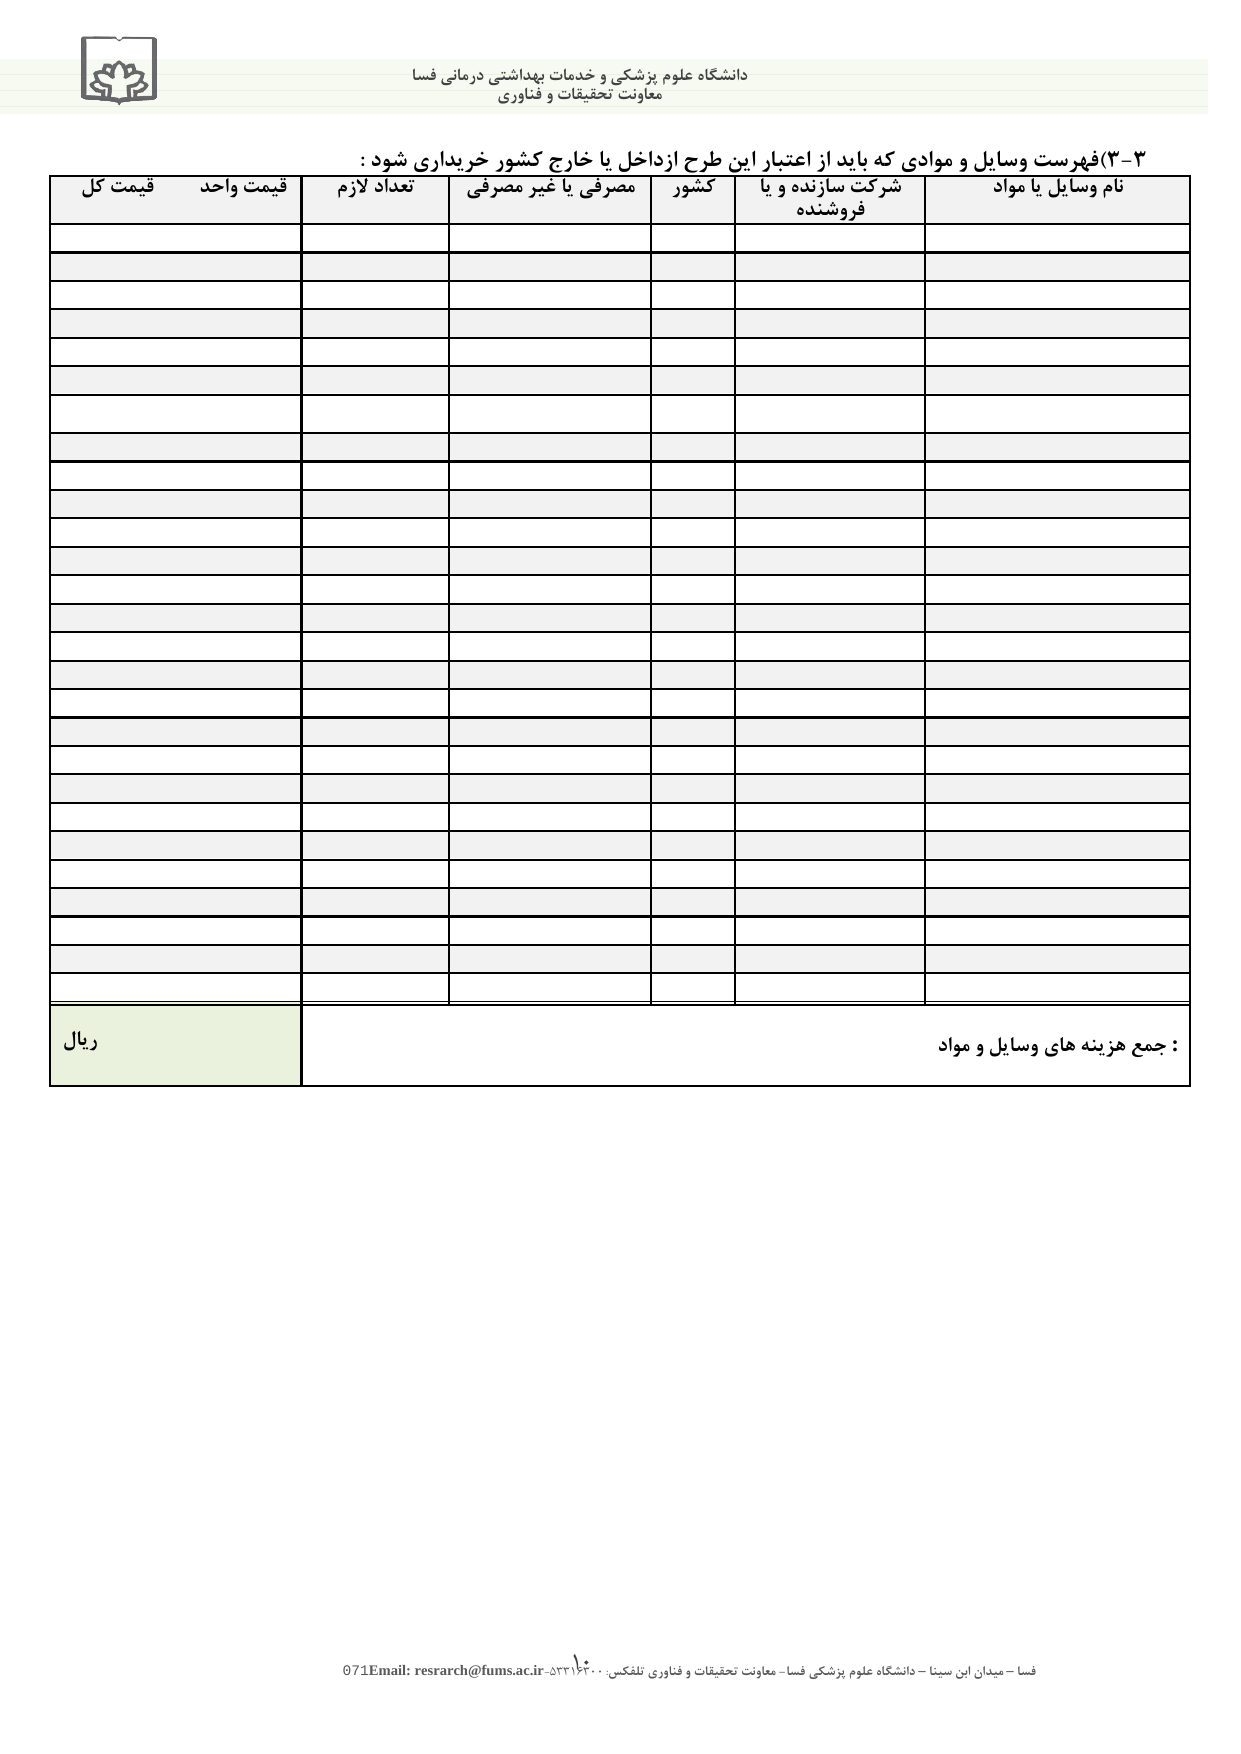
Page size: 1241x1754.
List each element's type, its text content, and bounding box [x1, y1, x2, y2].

table_cell [183, 690, 300, 716]
table_cell [736, 225, 924, 251]
table_cell [183, 576, 300, 603]
table_cell [51, 463, 183, 489]
table_cell [51, 519, 183, 546]
table_cell [303, 491, 448, 517]
table_cell [51, 747, 183, 773]
table_cell [652, 889, 734, 915]
table_cell [450, 434, 650, 460]
table_cell [183, 918, 300, 944]
table_cell [652, 605, 734, 631]
table_cell [450, 339, 650, 365]
table_cell [303, 463, 448, 489]
table_cell [51, 690, 183, 716]
table_cell [926, 491, 1189, 517]
table_cell [736, 282, 924, 308]
table_cell [736, 889, 924, 915]
table_cell [652, 946, 734, 972]
table_cell [51, 491, 183, 517]
table_cell [51, 918, 183, 944]
table_cell [652, 861, 734, 887]
table_cell [450, 282, 650, 308]
table_cell [183, 519, 300, 546]
table_cell [926, 889, 1189, 915]
table_cell [736, 775, 924, 802]
table_cell [450, 747, 650, 773]
table_cell [51, 310, 183, 337]
table_cell [450, 605, 650, 631]
table_cell [303, 396, 448, 432]
table_cell [51, 662, 183, 688]
table_cell [303, 339, 448, 365]
table_cell [303, 282, 448, 308]
table_cell [51, 254, 183, 280]
table_cell [303, 747, 448, 773]
table_cell [183, 548, 300, 574]
table_cell [652, 662, 734, 688]
table_cell [926, 605, 1189, 631]
table_cell [926, 690, 1189, 716]
table_cell [926, 775, 1189, 802]
table_cell [303, 690, 448, 716]
table_cell [183, 491, 300, 517]
table_cell [652, 974, 734, 1001]
table_cell [926, 662, 1189, 688]
table_cell [51, 775, 183, 802]
table_cell [652, 719, 734, 745]
table_cell [303, 889, 448, 915]
table_cell [652, 282, 734, 308]
table_cell [926, 918, 1189, 944]
table_cell [652, 747, 734, 773]
table_cell [926, 225, 1189, 251]
table_cell [51, 576, 183, 603]
table_cell [51, 434, 183, 460]
table_cell [450, 491, 650, 517]
table_cell [652, 434, 734, 460]
table_cell [736, 310, 924, 337]
table_cell [736, 548, 924, 574]
table_cell [652, 310, 734, 337]
table_cell [736, 519, 924, 546]
table_cell [652, 918, 734, 944]
table_cell [652, 832, 734, 858]
table_cell [303, 605, 448, 631]
table_cell [736, 974, 924, 1001]
table_cell [450, 576, 650, 603]
table_cell [450, 832, 650, 858]
table_cell [450, 310, 650, 337]
table_cell [51, 889, 183, 915]
table_cell [736, 804, 924, 830]
table_cell [303, 225, 448, 251]
table_cell [183, 339, 300, 365]
table_cell [450, 662, 650, 688]
table_cell [51, 225, 183, 251]
table_cell [652, 339, 734, 365]
table_cell [652, 633, 734, 659]
table_cell [183, 282, 300, 308]
table_cell [736, 254, 924, 280]
table_cell [303, 974, 448, 1001]
table_cell [736, 339, 924, 365]
table_cell [736, 662, 924, 688]
table_cell [450, 225, 650, 251]
table_header قيمت كل [51, 177, 183, 223]
table_cell جمع هزينه هاي وسايل و مواد : [303, 1006, 1189, 1085]
table_cell [303, 254, 448, 280]
table_cell [652, 548, 734, 574]
table_cell [926, 974, 1189, 1001]
table_cell [926, 434, 1189, 460]
table_cell [450, 690, 650, 716]
table_cell [450, 254, 650, 280]
table_cell [183, 889, 300, 915]
table_cell [183, 775, 300, 802]
table_cell [303, 367, 448, 393]
table_cell [303, 719, 448, 745]
table_cell [183, 434, 300, 460]
table_cell [303, 633, 448, 659]
table_cell [303, 434, 448, 460]
table_cell [736, 690, 924, 716]
table_cell [183, 719, 300, 745]
table_cell [183, 861, 300, 887]
table_cell [652, 254, 734, 280]
table_header مصرفي يا غير مصرفي [450, 177, 650, 223]
table_cell [450, 804, 650, 830]
table_cell [736, 396, 924, 432]
table_cell [450, 548, 650, 574]
table_cell [652, 463, 734, 489]
table_cell [303, 804, 448, 830]
table_cell [652, 367, 734, 393]
text 3-3)فهرست وسايل و موادي كه بايد از اعتبار اين طرح ازداخل يا خارج كشور خريداري شود : [187, 150, 1147, 175]
table_cell [303, 861, 448, 887]
table_cell [303, 775, 448, 802]
table_cell [303, 918, 448, 944]
table_cell [450, 396, 650, 432]
table_cell [736, 463, 924, 489]
table_cell [450, 463, 650, 489]
table_cell [51, 339, 183, 365]
table_cell [183, 946, 300, 972]
table_cell [926, 946, 1189, 972]
table_cell [652, 576, 734, 603]
table_cell [926, 282, 1189, 308]
table_cell [736, 576, 924, 603]
table_cell [450, 519, 650, 546]
table_cell [652, 396, 734, 432]
table_cell [736, 367, 924, 393]
table_cell [303, 662, 448, 688]
table_header نام وسايل يا مواد [926, 177, 1189, 223]
table_cell [51, 367, 183, 393]
table_cell [926, 339, 1189, 365]
table_cell [51, 804, 183, 830]
table_cell [926, 804, 1189, 830]
table_cell [183, 804, 300, 830]
table_cell [450, 775, 650, 802]
table_cell [926, 861, 1189, 887]
table_cell [450, 946, 650, 972]
table_cell [736, 832, 924, 858]
table_cell [51, 396, 183, 432]
table_cell [736, 946, 924, 972]
table_cell [926, 576, 1189, 603]
table_cell [736, 861, 924, 887]
table_cell [303, 946, 448, 972]
table_cell [51, 548, 183, 574]
table_cell [183, 225, 300, 251]
table_cell ریال [51, 1006, 300, 1085]
table_cell [51, 605, 183, 631]
table_cell [183, 310, 300, 337]
table_cell [926, 548, 1189, 574]
table_cell [926, 310, 1189, 337]
table_cell [183, 974, 300, 1001]
table_cell [926, 463, 1189, 489]
table_cell [450, 861, 650, 887]
table_cell [183, 367, 300, 393]
table_cell [652, 804, 734, 830]
table_cell [51, 832, 183, 858]
table_cell [303, 576, 448, 603]
table_cell [652, 225, 734, 251]
table_cell [183, 605, 300, 631]
table_cell [736, 491, 924, 517]
table_header شركت سازنده و يا فروشنده [736, 177, 924, 223]
table_cell [51, 282, 183, 308]
table_cell [183, 832, 300, 858]
table_cell [183, 662, 300, 688]
table_cell [183, 463, 300, 489]
table_cell [450, 719, 650, 745]
table_cell [450, 633, 650, 659]
table_cell [652, 519, 734, 546]
table_cell [303, 519, 448, 546]
table_header كشور [652, 177, 734, 223]
table_header تعداد لازم [303, 177, 448, 223]
table_cell [926, 747, 1189, 773]
table_cell [303, 310, 448, 337]
table_header قيمت واحد [183, 177, 300, 223]
table_cell [303, 832, 448, 858]
table_cell [450, 974, 650, 1001]
table_cell [51, 719, 183, 745]
table_cell [51, 633, 183, 659]
table_cell [51, 861, 183, 887]
table_cell [183, 396, 300, 432]
table_cell [183, 747, 300, 773]
table_cell [736, 434, 924, 460]
table_cell [926, 832, 1189, 858]
table_cell [926, 396, 1189, 432]
table_cell [736, 633, 924, 659]
table_cell [652, 690, 734, 716]
table_cell [652, 491, 734, 517]
table_cell [926, 719, 1189, 745]
table_cell [303, 548, 448, 574]
table_cell [926, 519, 1189, 546]
table_cell [450, 889, 650, 915]
table_cell [450, 367, 650, 393]
table_cell [926, 254, 1189, 280]
table_cell [183, 254, 300, 280]
table_cell [736, 719, 924, 745]
table_cell [736, 605, 924, 631]
table_cell [926, 633, 1189, 659]
table_cell [736, 747, 924, 773]
table_cell [926, 367, 1189, 393]
table_cell [736, 918, 924, 944]
table_cell [51, 946, 183, 972]
table_cell [450, 918, 650, 944]
table_cell [183, 633, 300, 659]
table_cell [652, 775, 734, 802]
picture [73, 36, 161, 107]
table_cell [51, 974, 183, 1001]
